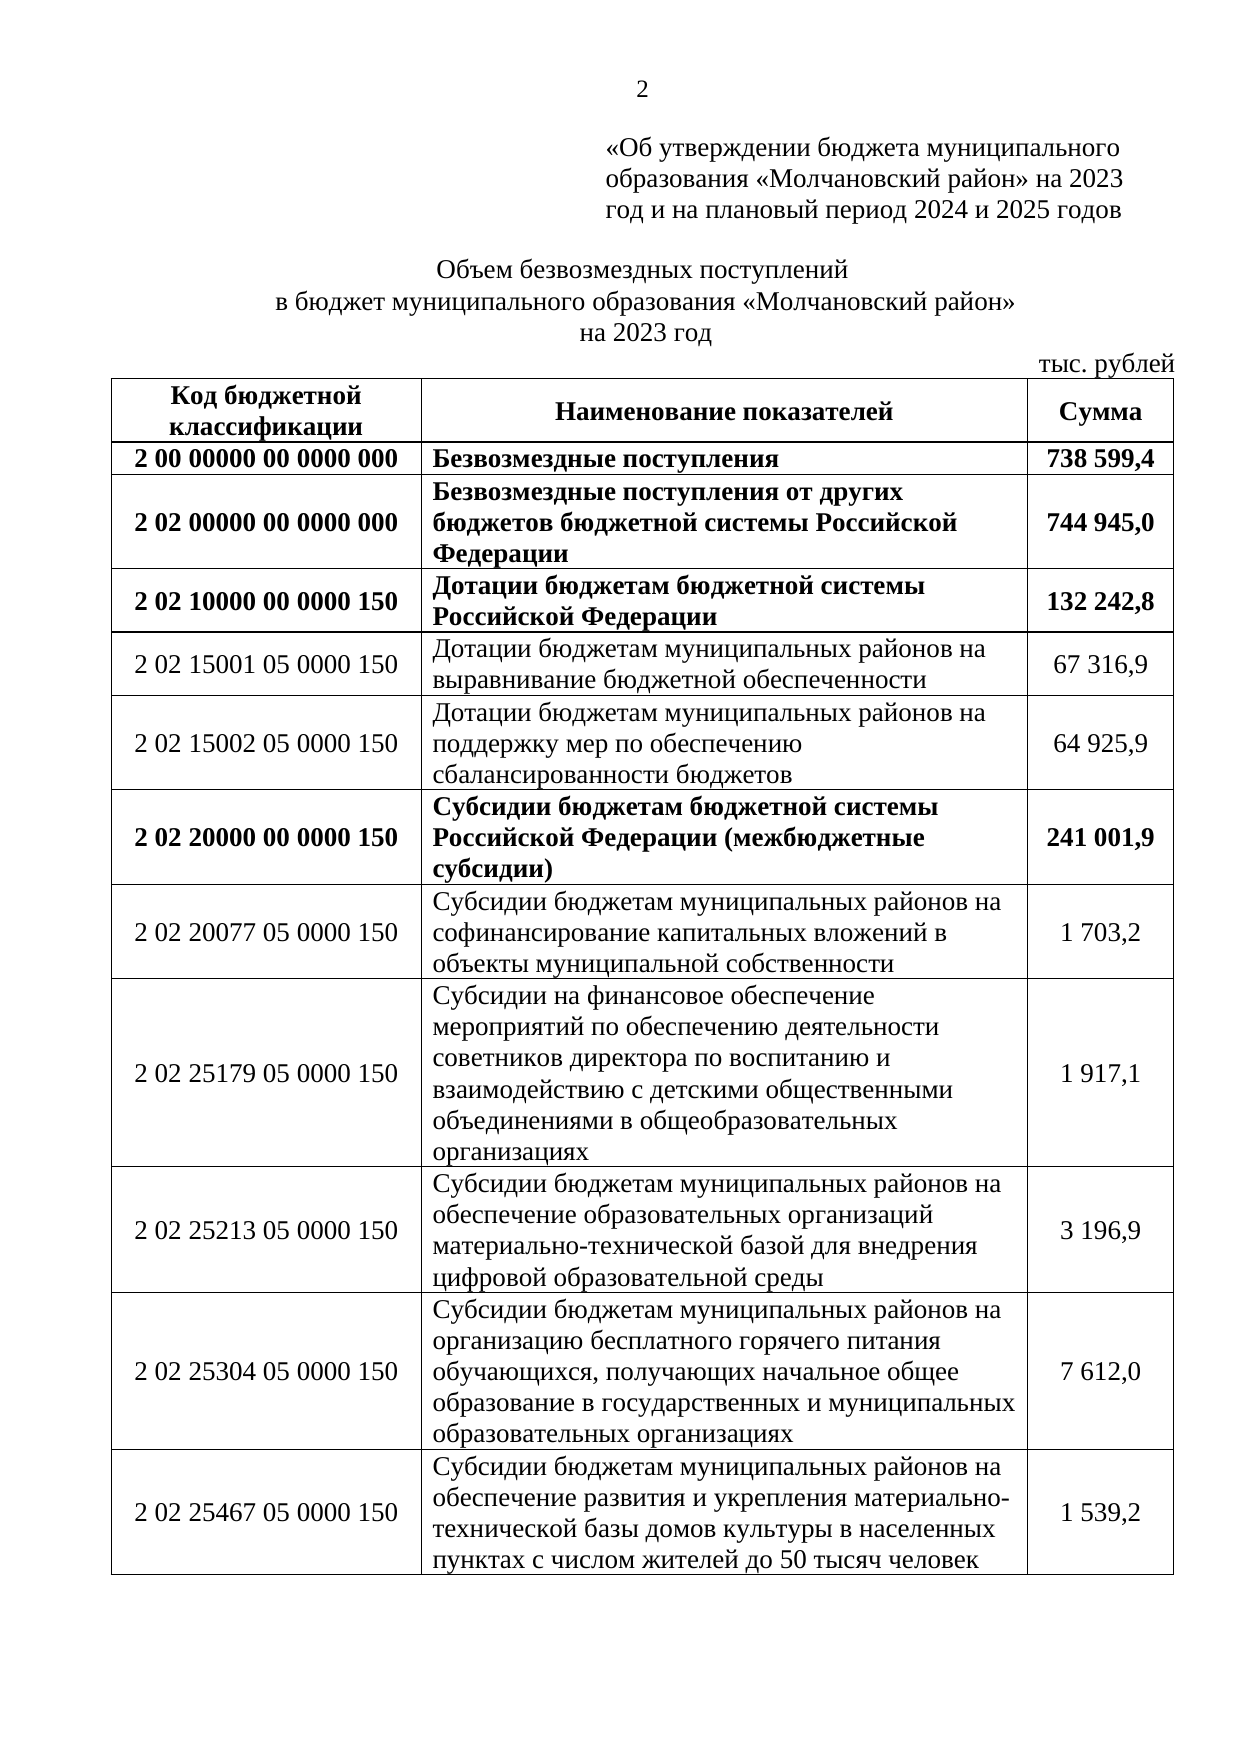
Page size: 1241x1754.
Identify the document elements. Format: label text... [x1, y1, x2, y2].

table_cell 2 02 15002 05 0000 150 [112, 696, 421, 789]
table_cell 241 001,9 [1028, 790, 1173, 884]
table_cell 7 612,0 [1028, 1293, 1173, 1448]
text «Об утверждении бюджета муниципального образования «Молчановский район» на 2023 год и на плановый период 2024 и 2025 годов [605, 131, 1152, 225]
table_cell 738 599,4 [1028, 443, 1173, 474]
table_header Сумма [1028, 379, 1173, 441]
table_cell 2 02 15001 05 0000 150 [112, 633, 421, 695]
table_cell 2 02 25179 05 0000 150 [112, 979, 421, 1166]
table_cell 2 02 00000 00 0000 000 [112, 475, 421, 568]
table_cell Субсидии бюджетам муниципальных районов на организацию бесплатного горячего питания обучающихся, получающих начальное общее образование в государственных и муниципальных образовательных организациях [422, 1293, 1027, 1448]
table_cell 2 02 10000 00 0000 150 [112, 569, 421, 631]
table_cell Дотации бюджетам бюджетной системы Российской Федерации [422, 569, 1027, 631]
table_header Наименование показателей [422, 379, 1027, 441]
table_header Код бюджетной классификации [112, 379, 421, 441]
text тыс. рублей [133, 347, 1196, 378]
table_cell Дотации бюджетам муниципальных районов на поддержку мер по обеспечению сбалансированности бюджетов [422, 696, 1027, 789]
table_cell 1 539,2 [1028, 1450, 1173, 1574]
table_cell 2 02 25467 05 0000 150 [112, 1450, 421, 1574]
table_cell Субсидии бюджетам муниципальных районов на софинансирование капитальных вложений в объекты муниципальной собственности [422, 885, 1027, 978]
table_cell Безвозмездные поступления [422, 443, 1027, 474]
table_cell 3 196,9 [1028, 1167, 1173, 1292]
table_cell Дотации бюджетам муниципальных районов на выравнивание бюджетной обеспеченности [422, 633, 1027, 695]
table_cell 1 917,1 [1028, 979, 1173, 1166]
table_cell 67 316,9 [1028, 633, 1173, 695]
text на 2023 год [133, 316, 1152, 347]
table_cell 744 945,0 [1028, 475, 1173, 568]
table_cell Безвозмездные поступления от других бюджетов бюджетной системы Российской Федерации [422, 475, 1027, 568]
table_cell Субсидии бюджетам бюджетной системы Российской Федерации (межбюджетные субсидии) [422, 790, 1027, 884]
table_cell Субсидии бюджетам муниципальных районов на обеспечение образовательных организаций материально-технической базой для внедрения цифровой образовательной среды [422, 1167, 1027, 1292]
table_cell 2 02 25213 05 0000 150 [112, 1167, 421, 1292]
text Объем безвозмездных поступлений [133, 253, 1152, 285]
table_cell 2 02 20000 00 0000 150 [112, 790, 421, 884]
table_cell 2 00 00000 00 0000 000 [112, 443, 421, 474]
table_cell 132 242,8 [1028, 569, 1173, 631]
table_cell 2 02 20077 05 0000 150 [112, 885, 421, 978]
table_cell Субсидии бюджетам муниципальных районов на обеспечение развития и укрепления материально-технической базы домов культуры в населенных пунктах с числом жителей до 50 тысяч человек [422, 1450, 1027, 1574]
table_cell Субсидии на финансовое обеспечение мероприятий по обеспечению деятельности советников директора по воспитанию и взаимодействию с детскими общественными объединениями в общеобразовательных организациях [422, 979, 1027, 1166]
table_cell 64 925,9 [1028, 696, 1173, 789]
text в бюджет муниципального образования «Молчановский район» [133, 285, 1152, 316]
table_cell 1 703,2 [1028, 885, 1173, 978]
table_cell 2 02 25304 05 0000 150 [112, 1293, 421, 1448]
